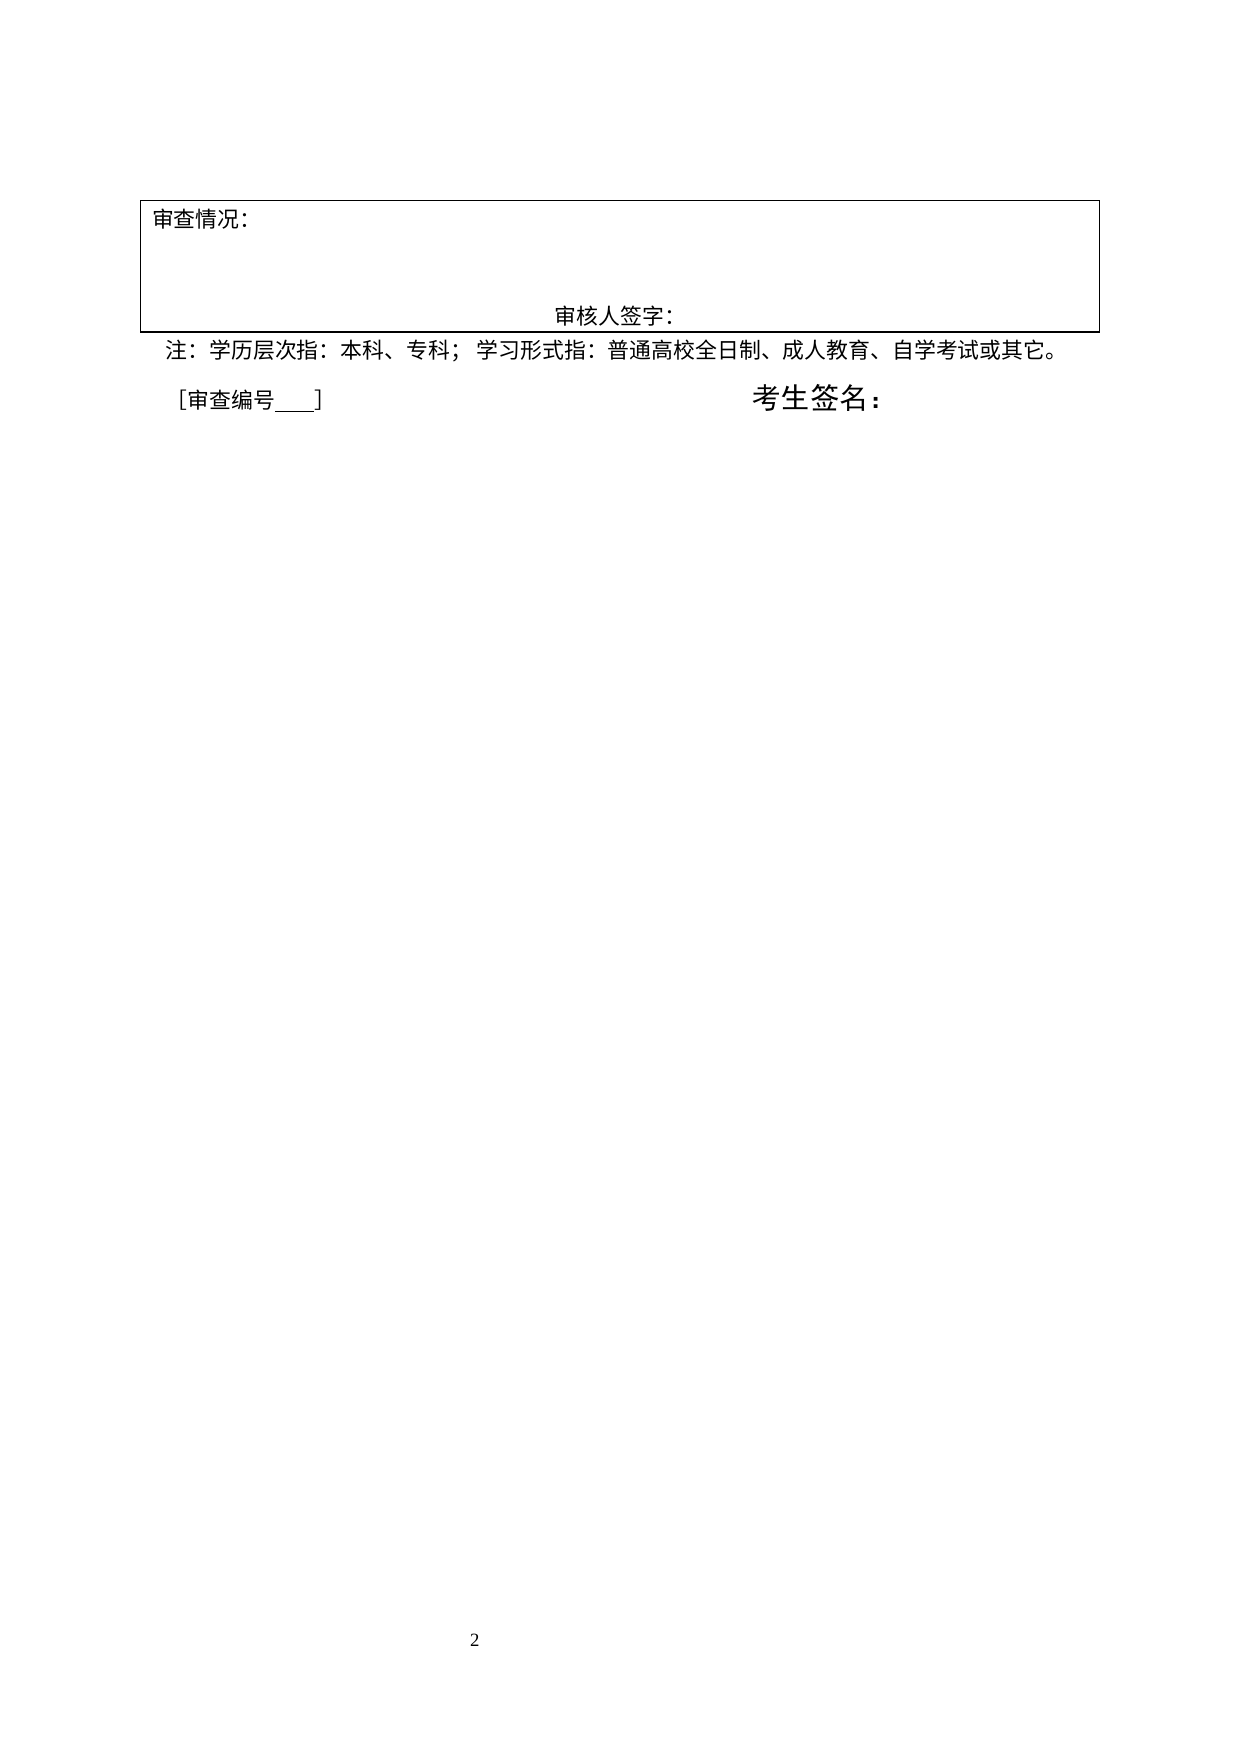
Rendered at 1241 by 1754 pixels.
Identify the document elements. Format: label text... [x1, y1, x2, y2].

text 注：学历层次指：本科、专科； 学习形式指：普通高校全日制、成人教育、自学考试或其它。 [165, 333, 1075, 365]
text ［审查编号 ］ 考生签名： [165, 365, 1075, 430]
table_header 审查情况： 审核人签字： [141, 201, 1099, 331]
